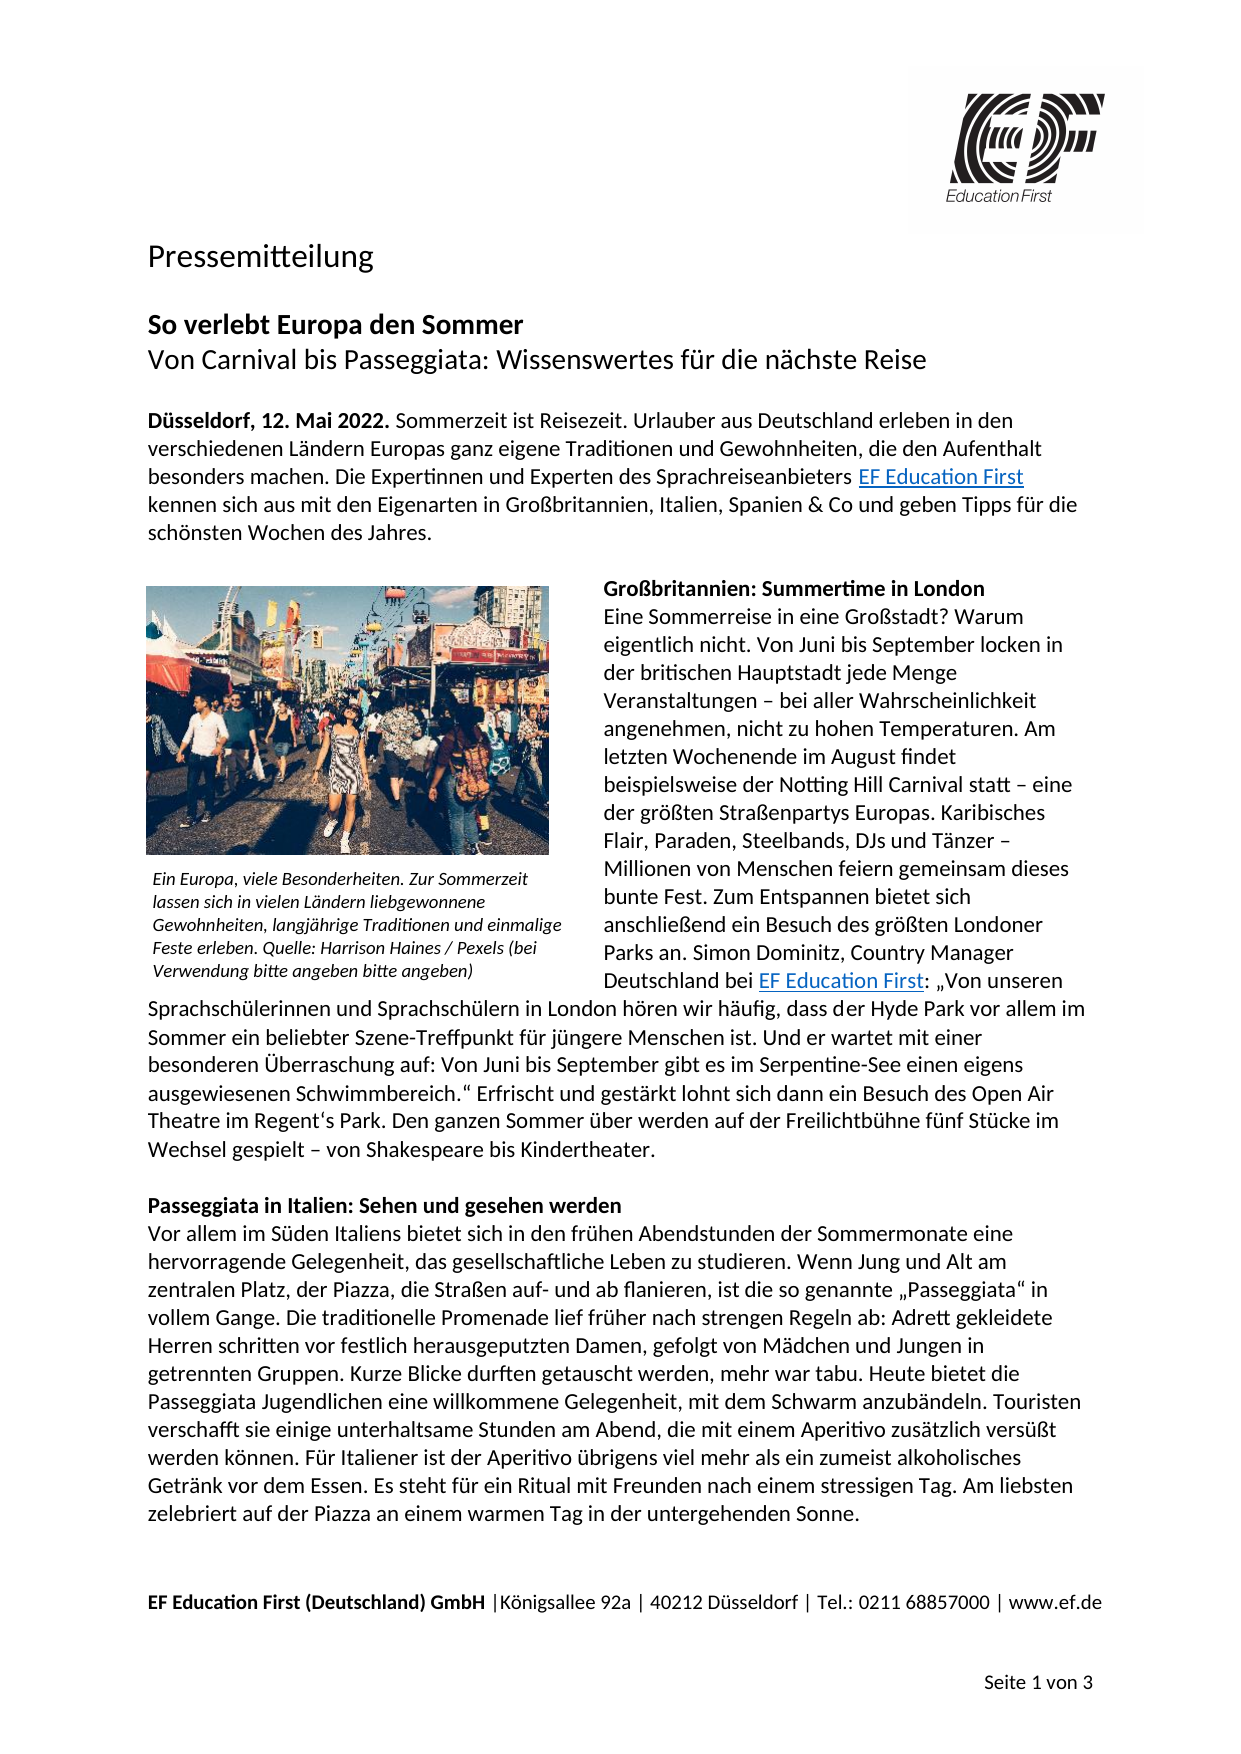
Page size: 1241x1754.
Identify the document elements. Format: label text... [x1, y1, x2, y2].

text So verlebt Europa den Sommer Von Carnival bis Passeggiata: Wissenswertes für die nächste Reise [148, 306, 1093, 377]
text Großbritannien: Summertime in London [148, 574, 1093, 602]
text Vor allem im Süden Italiens bietet sich in den frühen Abendstunden der Sommermonate eine hervorragende Gelegenheit, das gesellschaftliche Leben zu studieren. Wenn Jung und Alt am zentralen Platz, der Piazza, die Straßen auf- und ab flanieren, ist die so genannte „Passeggiata“ in vollem Gange. Die traditionelle Promenade lief früher nach strengen Regeln ab: Adrett gekleidete Herren schritten vor festlich herausgeputzten Damen, gefolgt von Mädchen und Jungen in getrennten Gruppen. Kurze Blicke durften getauscht werden, mehr war tabu. Heute bietet die Passeggiata Jugendlichen eine willkommene Gelegenheit, mit dem Schwarm anzubändeln. Touristen verschafft sie einige unterhaltsame Stunden am Abend, die mit einem Aperitivo zusätzlich versüßt werden können. Für Italiener ist der Aperitivo übrigens viel mehr als ein zumeist alkoholisches Getränk vor dem Essen. Es steht für ein Ritual mit Freunden nach einem stressigen Tag. Am liebsten zelebriert auf der Piazza an einem warmen Tag in der untergehenden Sonne. [148, 1219, 1093, 1527]
text Eine Sommerreise in eine Großstadt? Warum eigentlich nicht. Von Juni bis September locken in der britischen Hauptstadt jede Menge Veranstaltungen – bei aller Wahrscheinlichkeit angenehmen, nicht zu hohen Temperaturen. Am letzten Wochenende im August findet beispielsweise der Notting Hill Carnival statt – eine der größten Straßenpartys Europas. Karibisches Flair, Paraden, Steelbands, DJs und Tänzer – Millionen von Menschen feiern gemeinsam dieses bunte Fest. Zum Entspannen bietet sich anschließend ein Besuch des größten Londoner Parks an. Simon Dominitz, Country Manager Deutschland bei EF Education First: „Von unseren Sprachschülerinnen und Sprachschülern in London hören wir häufig, dass der Hyde Park vor allem im Sommer ein beliebter Szene-Treffpunkt für jüngere Menschen ist. Und er wartet mit einer besonderen Überraschung auf: Von Juni bis September gibt es im Serpentine-See einen eigens ausgewiesenen Schwimmbereich.“ Erfrischt und gestärkt lohnt sich dann ein Besuch des Open Air Theatre im Regent‘s Park. Den ganzen Sommer über werden auf der Freilichtbühne fünf Stücke im Wechsel gespielt – von Shakespeare bis Kindertheater. [148, 602, 1093, 1163]
picture [146, 586, 549, 855]
picture [907, 66, 1144, 234]
text Düsseldorf, 12. Mai 2022. Sommerzeit ist Reisezeit. Urlauber aus Deutschland erleben in den verschiedenen Ländern Europas ganz eigene Traditionen und Gewohnheiten, die den Aufenthalt besonders machen. Die Expertinnen und Experten des Sprachreiseanbieters EF Education First kennen sich aus mit den Eigenarten in Großbritannien, Italien, Spanien & Co und geben Tipps für die schönsten Wochen des Jahres. [148, 406, 1093, 546]
text Passeggiata in Italien: Sehen und gesehen werden [148, 1191, 1093, 1219]
